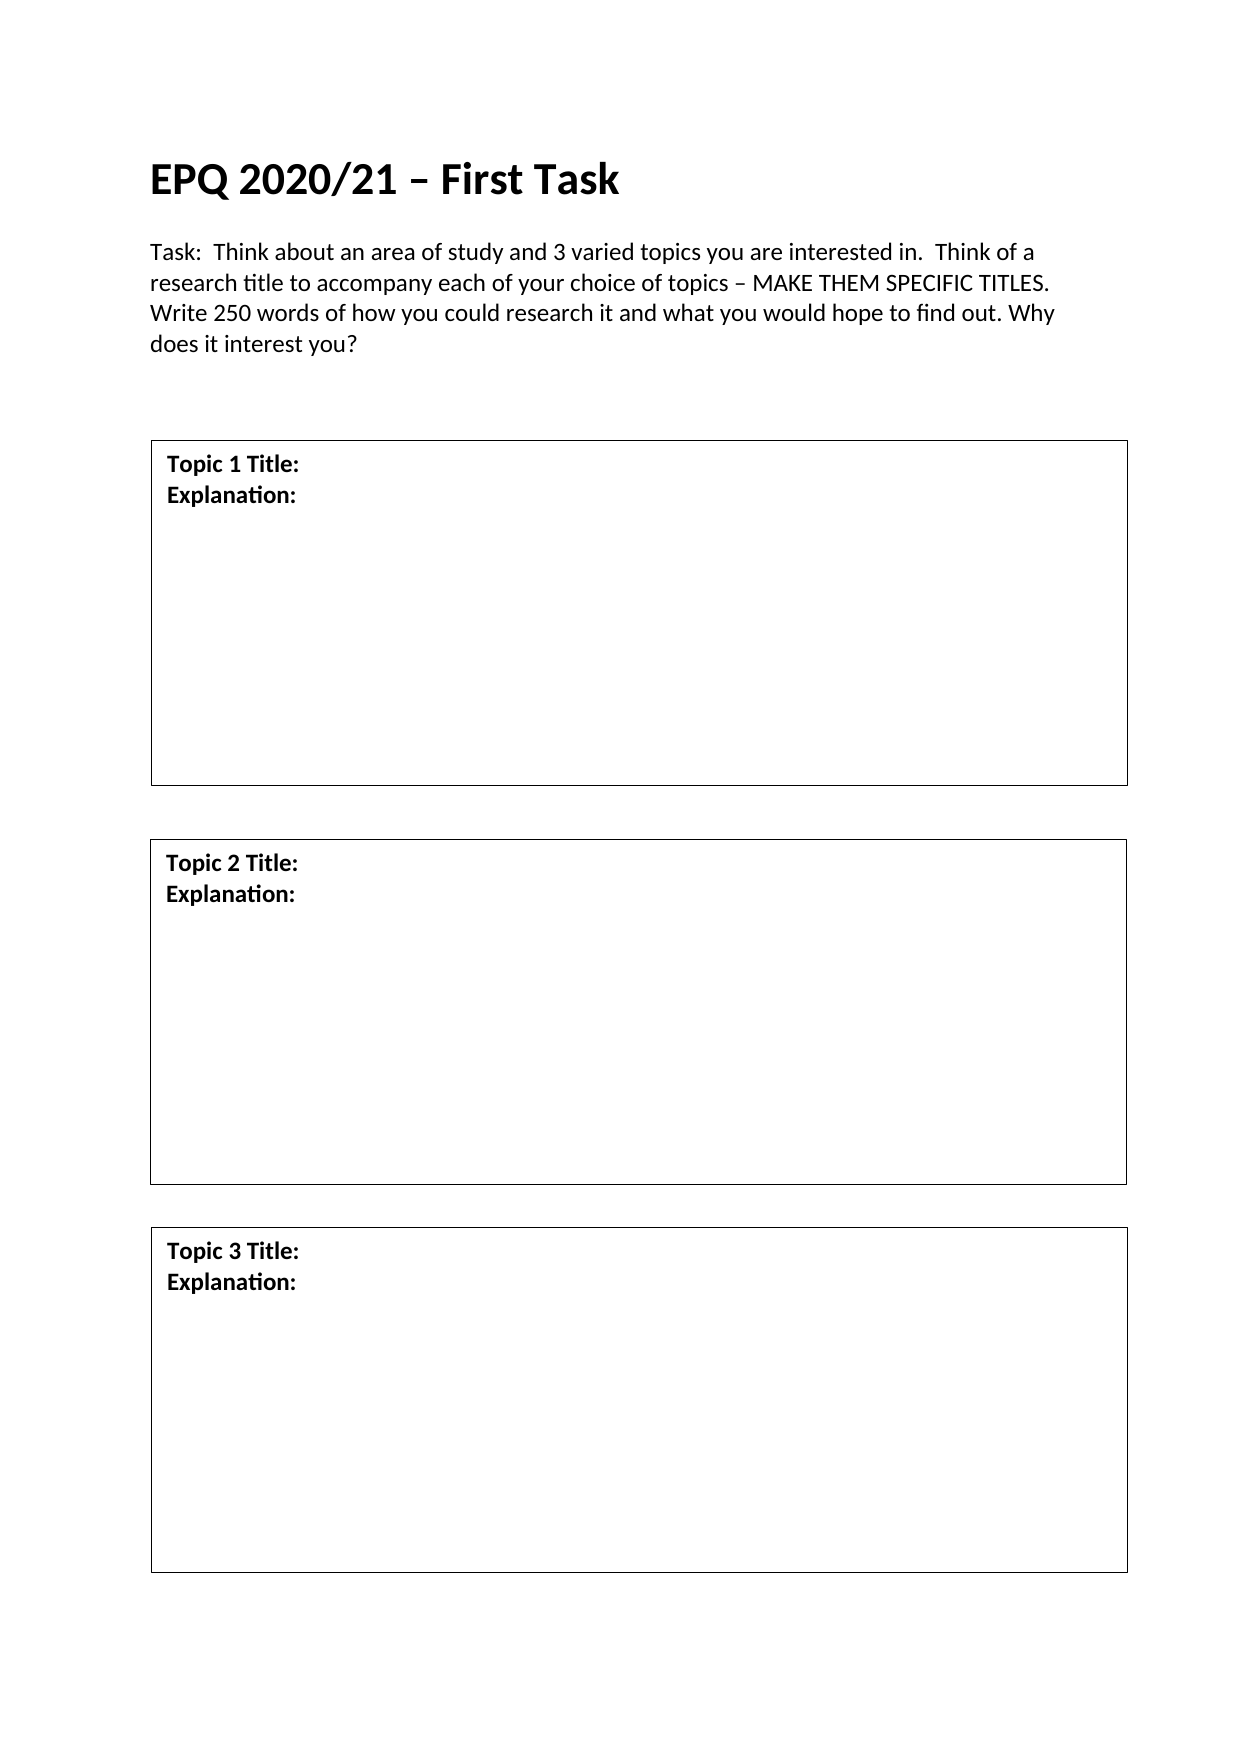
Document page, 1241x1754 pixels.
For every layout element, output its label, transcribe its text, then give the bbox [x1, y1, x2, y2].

text Task: Think about an area of study and 3 varied topics you are interested in. Think of a research title to accompany each of your choice of topics – MAKE THEM SPECIFIC TITLES. Write 250 words of how you could research it and what you would hope to find out. Why does it interest you? [150, 236, 1090, 358]
text EPQ 2020/21 – First Task [150, 150, 1090, 206]
